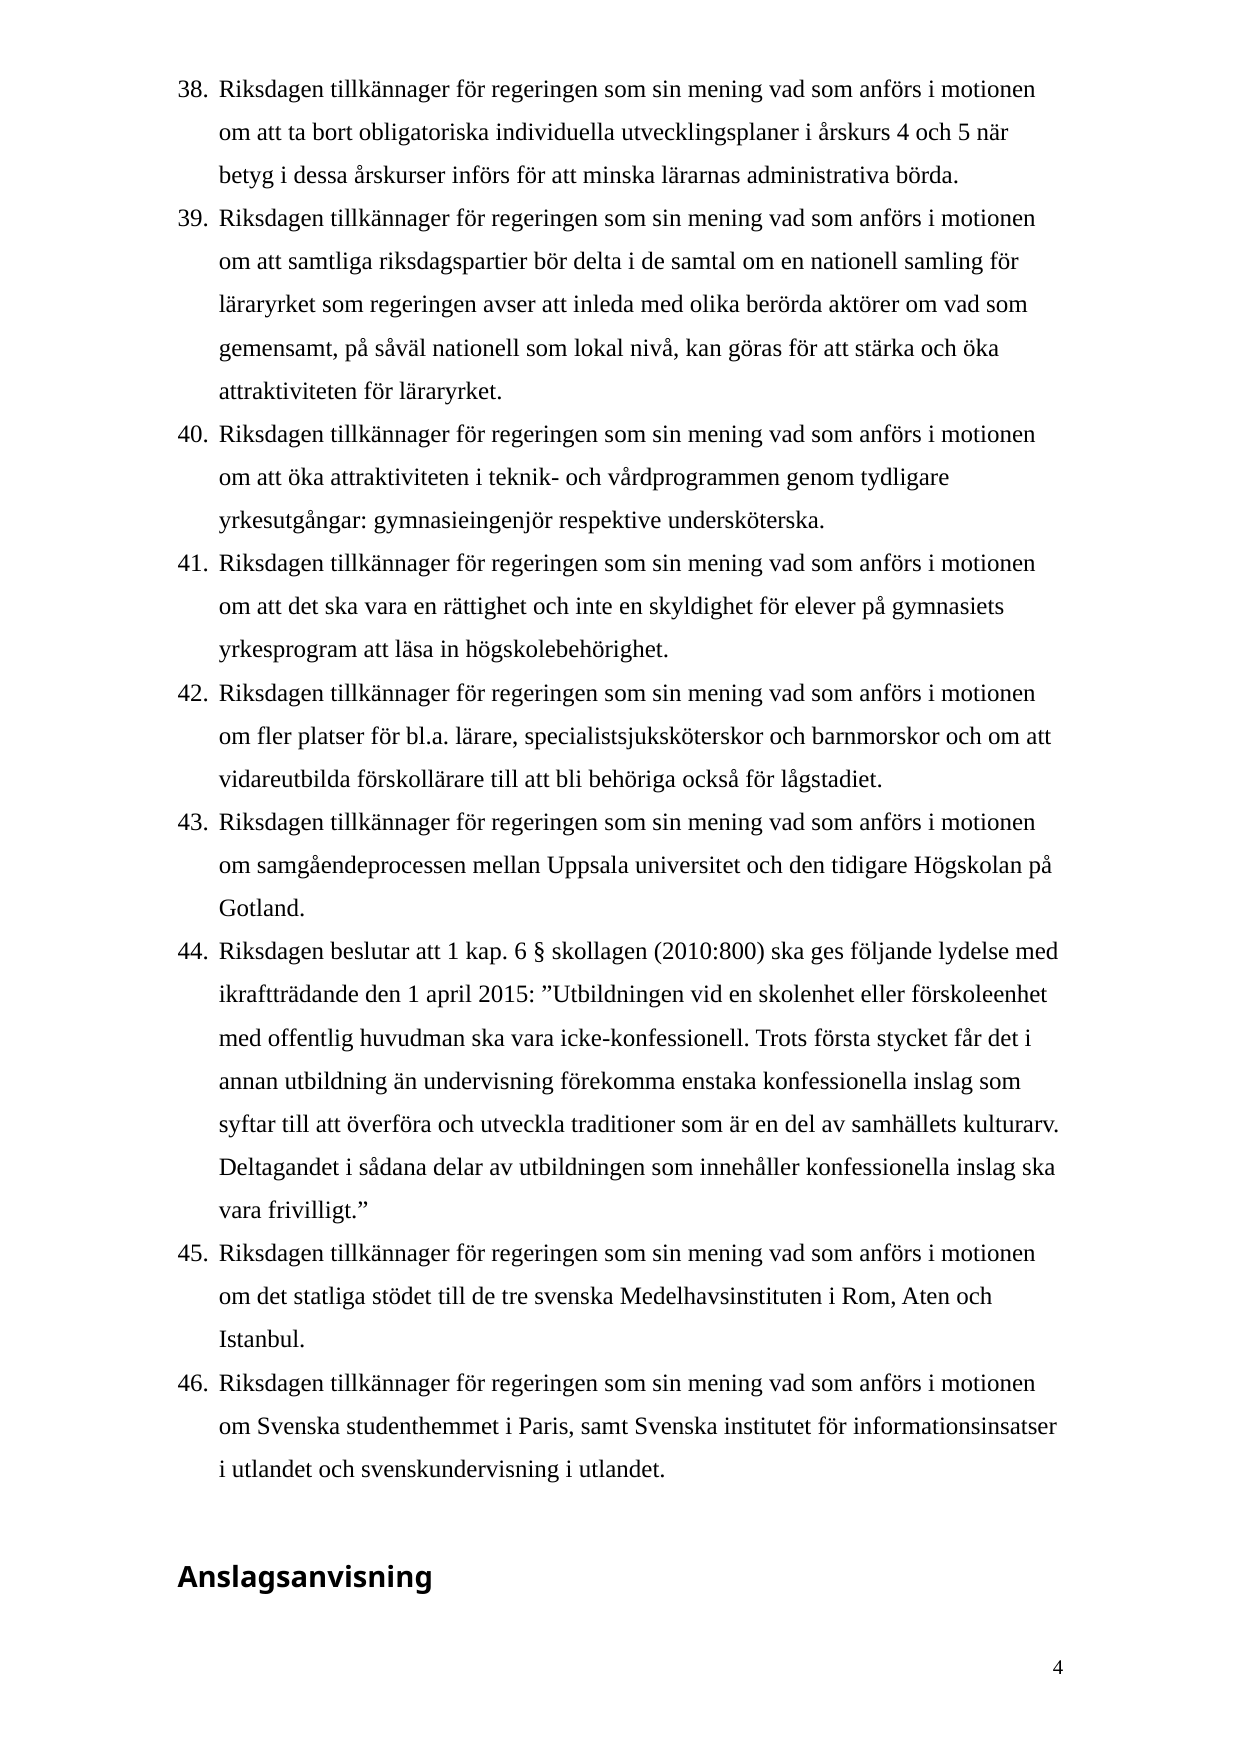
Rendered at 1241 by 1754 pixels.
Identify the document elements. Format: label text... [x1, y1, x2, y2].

text Anslagsanvisning [177, 1556, 1063, 1596]
